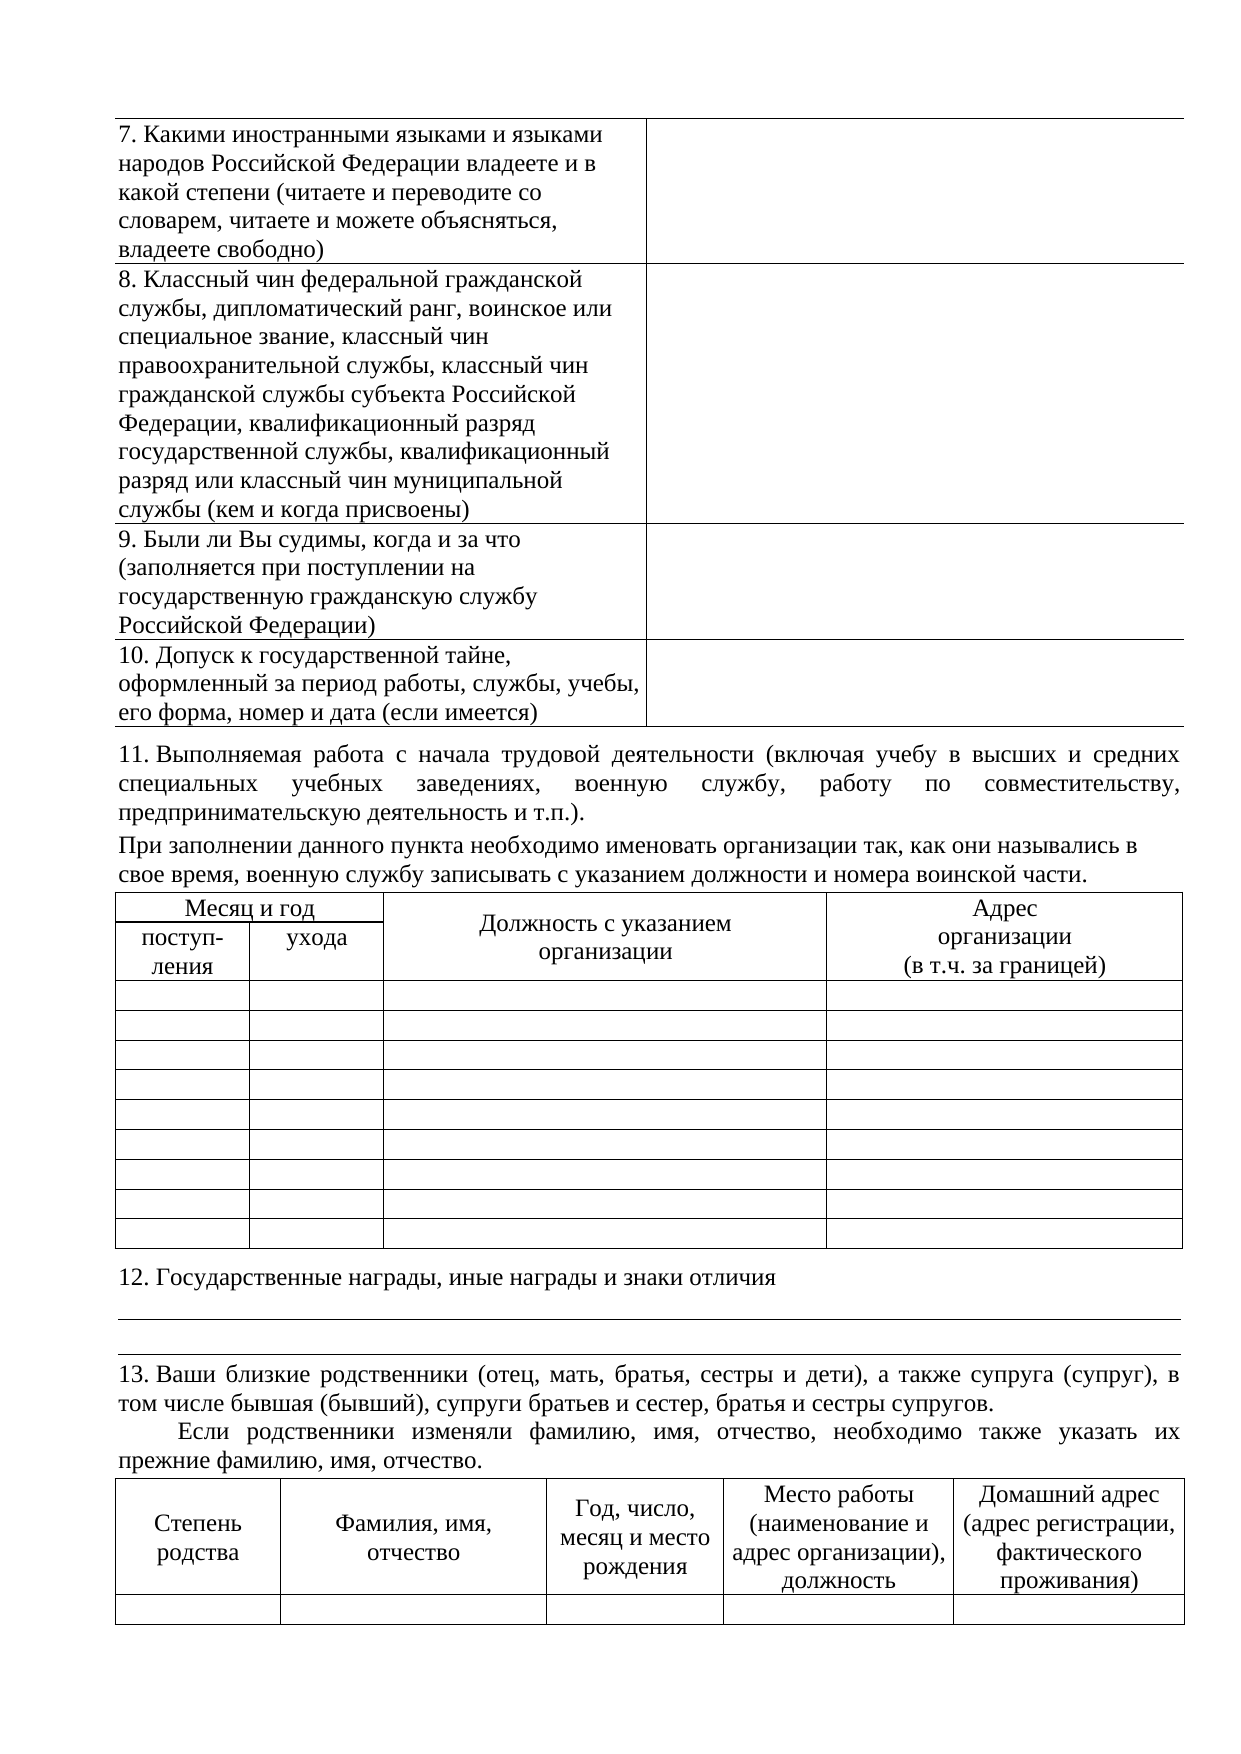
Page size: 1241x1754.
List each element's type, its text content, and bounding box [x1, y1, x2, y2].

table_cell [250, 1100, 383, 1129]
table_cell [250, 1041, 383, 1069]
table_cell [116, 1100, 249, 1129]
text 12. Государственные награды, иные награды и знаки отличия [118, 1262, 1181, 1290]
table_cell [647, 264, 1184, 523]
table_cell [827, 1100, 1182, 1129]
table_cell [250, 1190, 383, 1218]
table_cell [250, 1070, 383, 1099]
table_cell [384, 1130, 826, 1159]
table_cell [827, 1041, 1182, 1069]
table_cell [647, 640, 1184, 726]
table_cell [384, 1219, 826, 1248]
table_cell [116, 1595, 280, 1624]
table_cell [384, 1100, 826, 1129]
table_cell [954, 1595, 1184, 1624]
text При заполнении данного пункта необходимо именовать организации так, как они назывались в свое время, военную службу записывать с указанием должности и номера воинской части. [118, 830, 1181, 887]
table_cell [724, 1595, 953, 1624]
table_cell [116, 1041, 249, 1069]
table_cell [250, 1130, 383, 1159]
table_cell [116, 1160, 249, 1188]
table_cell [116, 1130, 249, 1159]
table_header Место работы (наименование и адрес организации), должность [724, 1479, 953, 1594]
table_cell 8. Классный чин федеральной гражданской службы, дипломатический ранг, воинское или специальное звание, классный чин правоохранительной службы, классный чин гражданской службы субъекта Российской Федерации, квалификационный разряд государственной службы, квалификационный разряд или классный чин муниципальной службы (кем и когда присвоены) [115, 264, 646, 523]
table_cell [827, 981, 1182, 1010]
table_cell [384, 1011, 826, 1039]
table_cell [647, 524, 1184, 639]
table_cell [116, 1219, 249, 1248]
table_cell [250, 1160, 383, 1188]
table_cell [827, 1130, 1182, 1159]
table_cell [547, 1595, 723, 1624]
table_cell поступления [116, 923, 249, 980]
table_cell [647, 119, 1184, 263]
text 13. Ваши близкие родственники (отец, мать, братья, сестры и дети), а также супруга (супруг), в том числе бывшая (бывший), супруги братьев и сестер, братья и сестры супругов. [118, 1359, 1181, 1416]
table_cell [384, 981, 826, 1010]
table_cell 7. Какими иностранными языками и языками народов Российской Федерации владеете и в какой степени (читаете и переводите со словарем, читаете и можете объясняться, владеете свободно) [115, 119, 646, 263]
table_cell [116, 1070, 249, 1099]
table_header Домашний адрес (адрес регистрации, фактического проживания) [954, 1479, 1184, 1594]
table_cell [827, 1011, 1182, 1039]
table_cell 10. Допуск к государственной тайне, оформленный за период работы, службы, учебы, его форма, номер и дата (если имеется) [115, 640, 646, 726]
table_cell [250, 981, 383, 1010]
table_cell [384, 1160, 826, 1188]
table_cell [116, 981, 249, 1010]
table_cell [250, 1011, 383, 1039]
table_cell [384, 1190, 826, 1218]
table_cell 9. Были ли Вы судимы, когда и за что (заполняется при поступлении на государственную гражданскую службу Российской Федерации) [115, 524, 646, 639]
table_header Месяц и год [116, 893, 383, 921]
table_cell [116, 1190, 249, 1218]
table_cell [827, 1070, 1182, 1099]
table_header Фамилия, имя, отчество [281, 1479, 546, 1594]
text Если родственники изменяли фамилию, имя, отчество, необходимо также указать их прежние фамилию, имя, отчество. [118, 1416, 1181, 1474]
table_cell [827, 1160, 1182, 1188]
table_cell [281, 1595, 546, 1624]
table_header Должность с указанием организации [384, 893, 826, 980]
table_cell [384, 1070, 826, 1099]
table_cell [384, 1041, 826, 1069]
table_cell ухода [250, 923, 383, 980]
table_cell [827, 1219, 1182, 1248]
table_header Степень родства [116, 1479, 280, 1594]
table_header Адрес организации (в т.ч. за границей) [827, 893, 1182, 980]
table_header Год, число, месяц и место рождения [547, 1479, 723, 1594]
text 11. Выполняемая работа с начала трудовой деятельности (включая учебу в высших и средних специальных учебных заведениях, военную службу, работу по совместительству, предпринимательскую деятельность и т.п.). [118, 739, 1181, 826]
table_cell [250, 1219, 383, 1248]
table_cell [116, 1011, 249, 1039]
table_cell [827, 1190, 1182, 1218]
